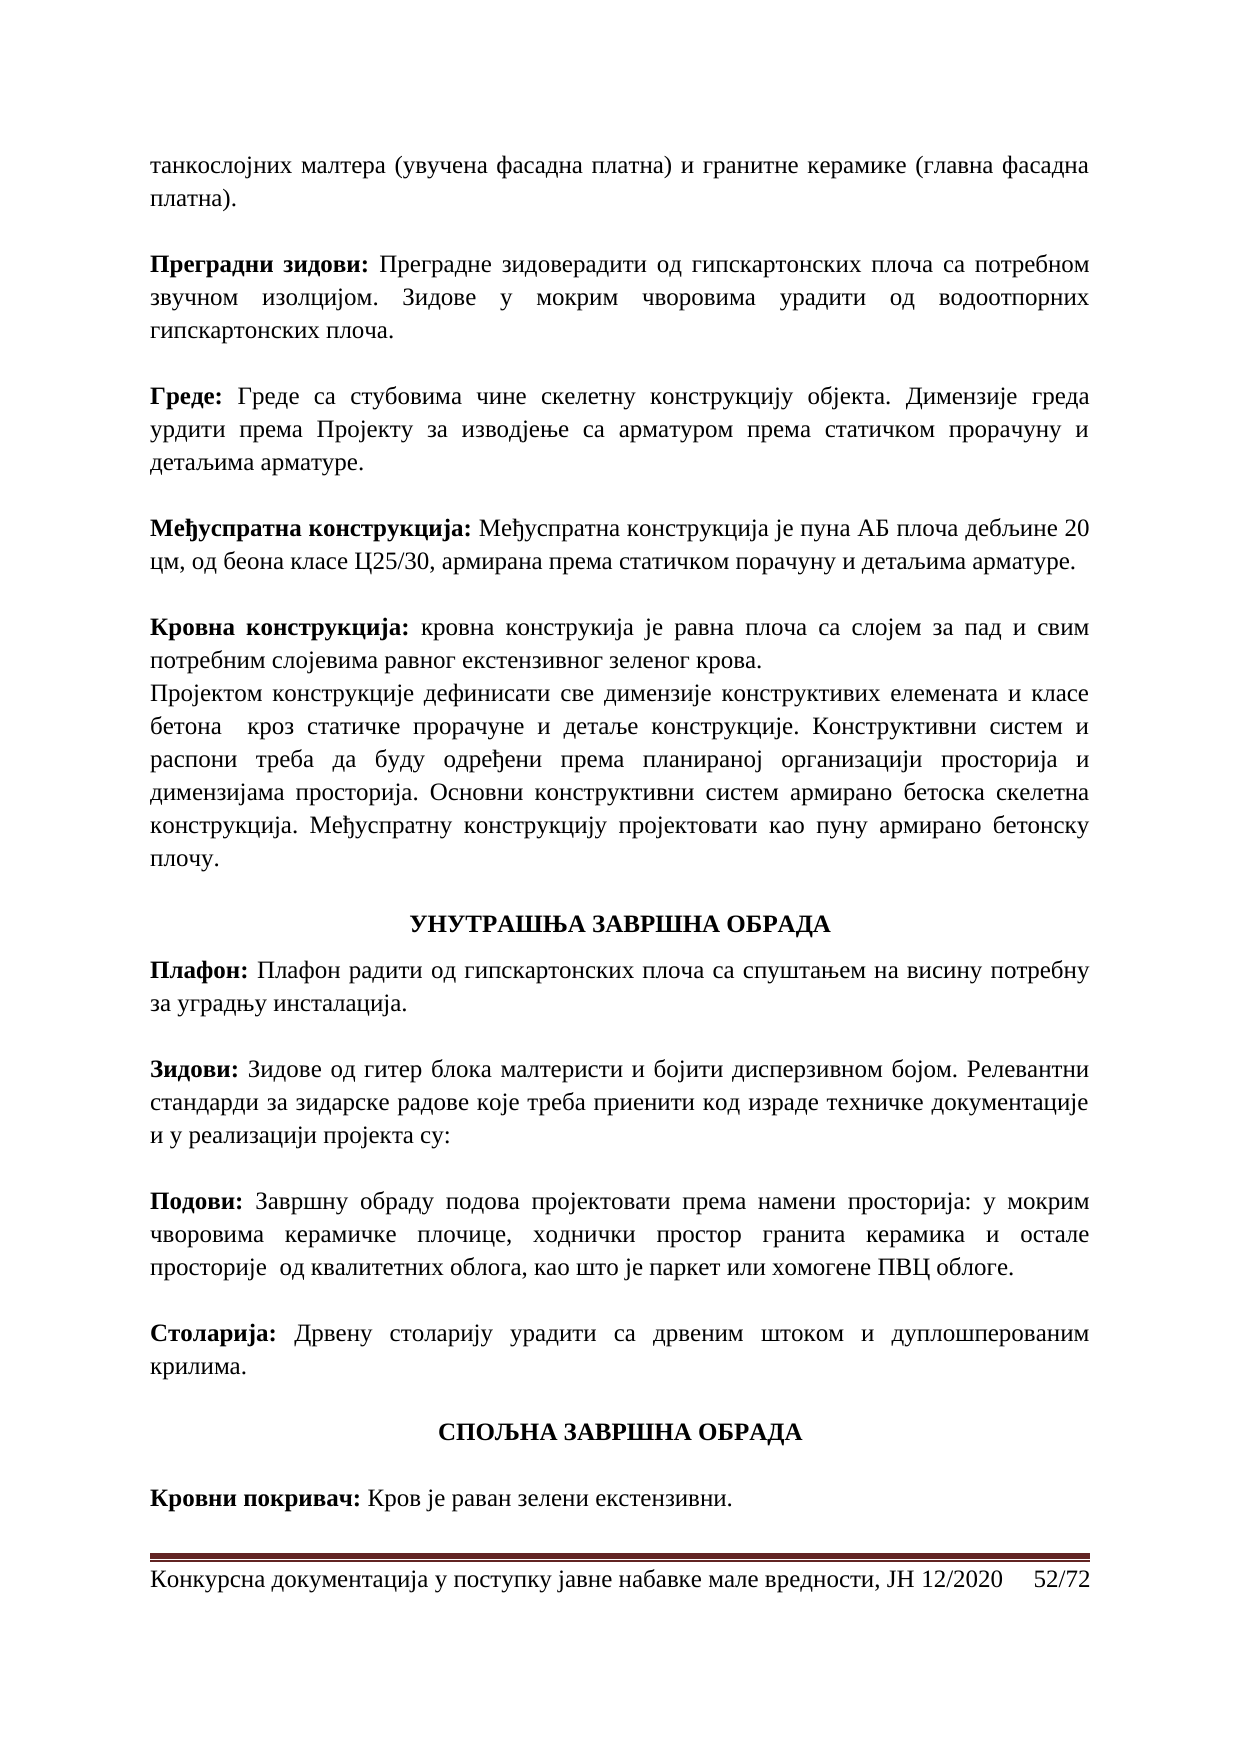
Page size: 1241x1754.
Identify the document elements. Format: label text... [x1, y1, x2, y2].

text Греде: Греде са стубовима чине скелетну конструкцију објекта. Димензије греда урдити према Пројекту за изводјење са арматуром према статичком прорачуну и детаљима арматуре. [150, 381, 1090, 476]
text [150, 150, 1090, 212]
text Преградни зидови: Преградне зидоверадити од гипскартонских плоча са потребном звучном изолцијом. Зидове у мокрим чворовима урадити од водоотпорних гипскартонских плоча. [150, 249, 1090, 344]
text УНУТРАШЊА ЗАВРШНА ОБРАДА [150, 909, 1090, 938]
text Пројектом конструкције дефинисати све димензије конструктивих елемената и класе бетона кроз статичке прорачуне и детаље конструкције. Конструктивни систем и распони треба да буду одређени према планираној организацији просторија и димензијама просторија. Основни конструктивни систем армирано бетоска скелетна конструкција. Међуспратну конструкцију пројектовати као пуну армирано бетонску плочу. [150, 678, 1090, 872]
text Подови: Завршну обраду подова пројектовати према намени просторија: у мокрим чворовима керамичке плочице, ходнички простор гранита керамика и остале просторије од квалитетних облога, као што је паркет или хомогене ПВЦ облоге. [150, 1186, 1090, 1281]
text Кровна конструкција: кровна конструкија је равна плоча са слојем за пад и свим потребним слојевима равног екстензивног зеленог крова. [150, 612, 1090, 674]
text СПОЉНА ЗАВРШНА ОБРАДА [150, 1417, 1090, 1446]
text Зидови: Зидове од гитер блока малтеристи и бојити дисперзивном бојом. Релевантни стандарди за зидарске радове које треба приенити код израде техничке документације и у реализацији пројекта су: [150, 1054, 1090, 1149]
text Столарија: Дрвену столарију урадити са дрвеним штоком и дуплошперованим крилима. [150, 1318, 1090, 1380]
text Кровни покривач: Кров је раван зелени екстензивни. [150, 1483, 1090, 1512]
text Међуспратна конструкција: Међуспратна конструкција је пуна АБ плоча дебљине 20 цм, од беона класе Ц25/30, армирана према статичком порачуну и детаљима арматуре. [150, 513, 1090, 575]
text Плафон: Плафон радити од гипскартонских плоча са спуштањем на висину потребну за уградњу инсталација. [150, 955, 1090, 1017]
